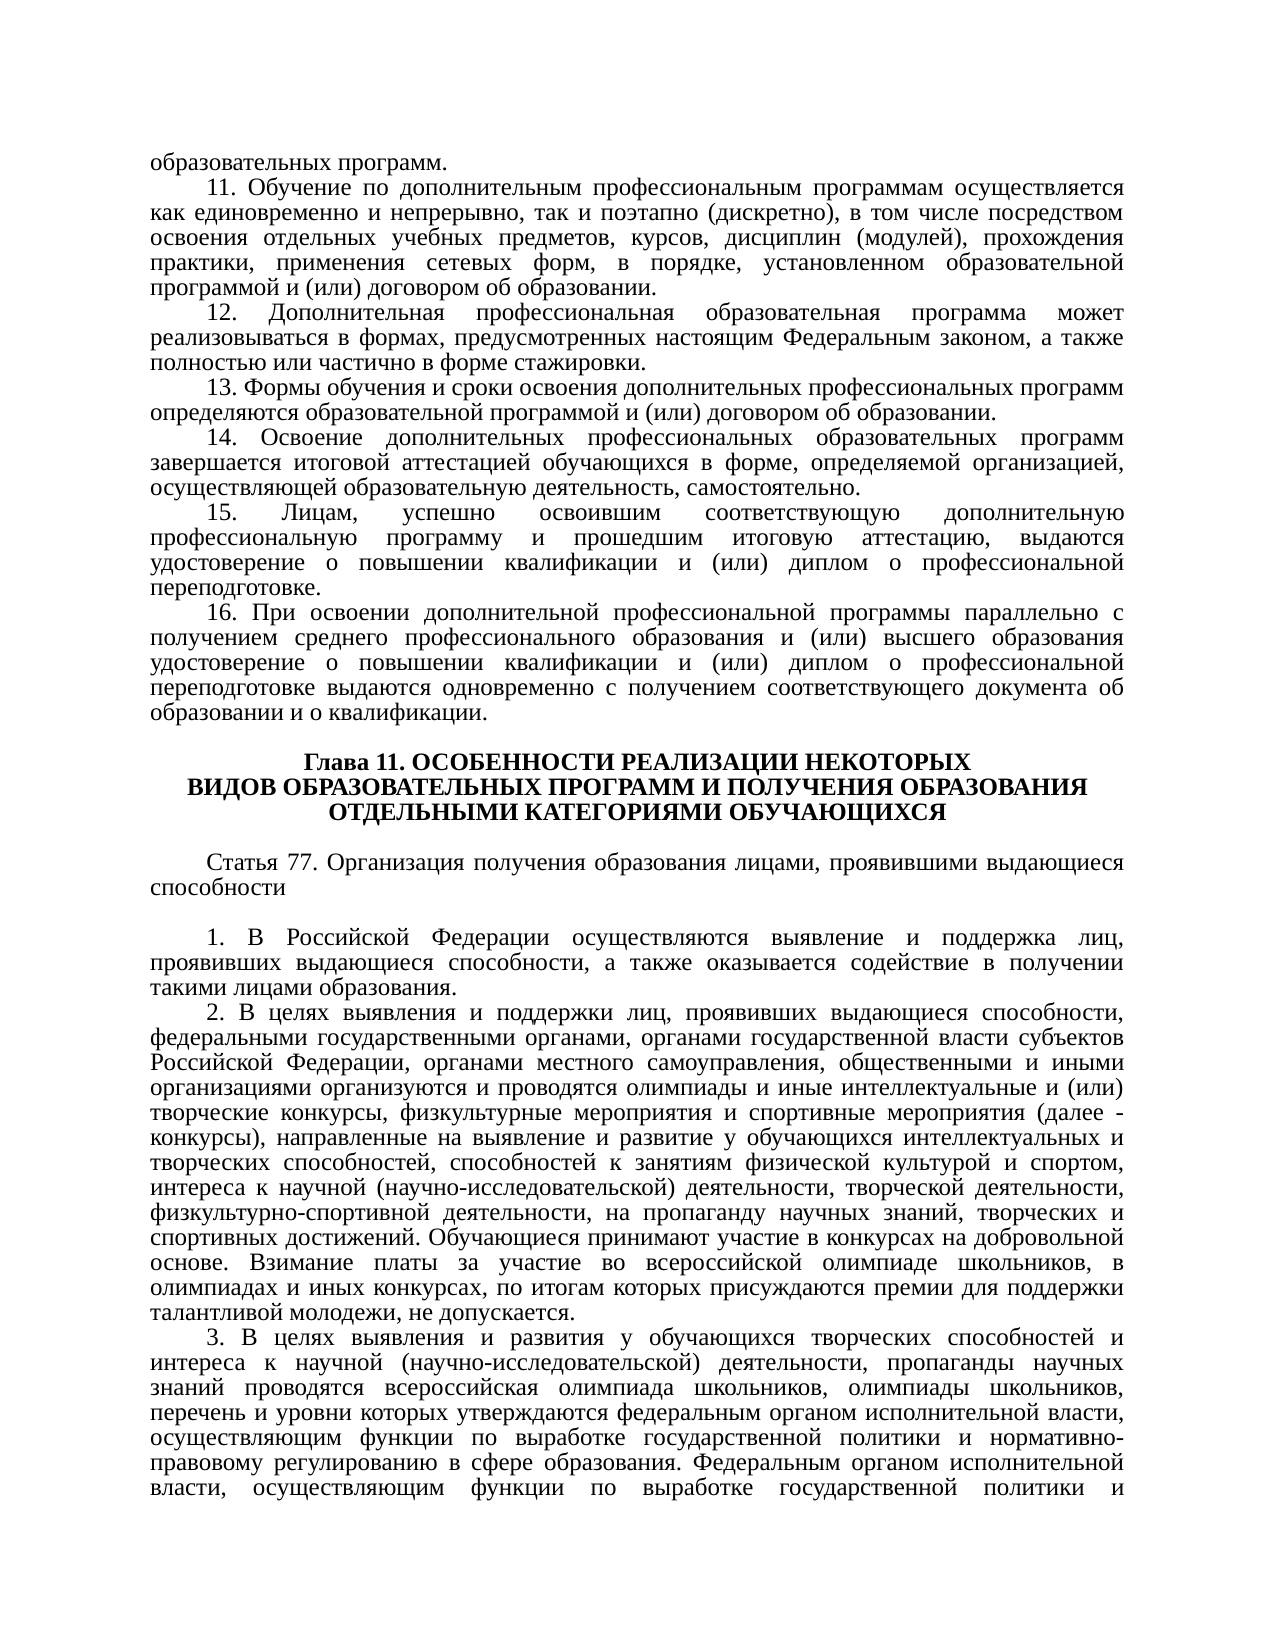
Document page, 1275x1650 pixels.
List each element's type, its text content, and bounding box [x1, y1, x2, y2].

text 13. Формы обучения и сроки освоения дополнительных профессиональных программ определяются образовательной программой и (или) договором об образовании. [150, 375, 1125, 425]
text 1. В Российской Федерации осуществляются выявление и поддержка лиц, проявивших выдающиеся способности, а также оказывается содействие в получении такими лицами образования. [150, 925, 1125, 1000]
text 14. Освоение дополнительных профессиональных образовательных программ завершается итоговой аттестацией обучающихся в форме, определяемой организацией, осуществляющей образовательную деятельность, самостоятельно. [150, 425, 1125, 500]
text Статья 77. Организация получения образования лицами, проявившими выдающиеся способности [150, 850, 1125, 900]
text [150, 1325, 1125, 1500]
text ВИДОВ ОБРАЗОВАТЕЛЬНЫХ ПРОГРАММ И ПОЛУЧЕНИЯ ОБРАЗОВАНИЯ [150, 775, 1125, 800]
text 16. При освоении дополнительной профессиональной программы параллельно с получением среднего профессионального образования и (или) высшего образования удостоверение о повышении квалификации и (или) диплом о профессиональной переподготовке выдаются одновременно с получением соответствующего документа об образовании и о квалификации. [150, 600, 1125, 725]
text 15. Лицам, успешно освоившим соответствующую дополнительную профессиональную программу и прошедшим итоговую аттестацию, выдаются удостоверение о повышении квалификации и (или) диплом о профессиональной переподготовке. [150, 500, 1125, 600]
text 12. Дополнительная профессиональная образовательная программа может реализовываться в формах, предусмотренных настоящим Федеральным законом, а также полностью или частично в форме стажировки. [150, 300, 1125, 375]
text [150, 150, 1125, 175]
text ОТДЕЛЬНЫМИ КАТЕГОРИЯМИ ОБУЧАЮЩИХСЯ [150, 800, 1125, 825]
text 11. Обучение по дополнительным профессиональным программам осуществляется как единовременно и непрерывно, так и поэтапно (дискретно), в том числе посредством освоения отдельных учебных предметов, курсов, дисциплин (модулей), прохождения практики, применения сетевых форм, в порядке, установленном образовательной программой и (или) договором об образовании. [150, 175, 1125, 300]
text 2. В целях выявления и поддержки лиц, проявивших выдающиеся способности, федеральными государственными органами, органами государственной власти субъектов Российской Федерации, органами местного самоуправления, общественными и иными организациями организуются и проводятся олимпиады и иные интеллектуальные и (или) творческие конкурсы, физкультурные мероприятия и спортивные мероприятия (далее - конкурсы), направленные на выявление и развитие у обучающихся интеллектуальных и творческих способностей, способностей к занятиям физической культурой и спортом, интереса к научной (научно-исследовательской) деятельности, творческой деятельности, физкультурно-спортивной деятельности, на пропаганду научных знаний, творческих и спортивных достижений. Обучающиеся принимают участие в конкурсах на добровольной основе. Взимание платы за участие во всероссийской олимпиаде школьников, в олимпиадах и иных конкурсах, по итогам которых присуждаются премии для поддержки талантливой молодежи, не допускается. [150, 1000, 1125, 1325]
text Глава 11. ОСОБЕННОСТИ РЕАЛИЗАЦИИ НЕКОТОРЫХ [150, 750, 1125, 775]
